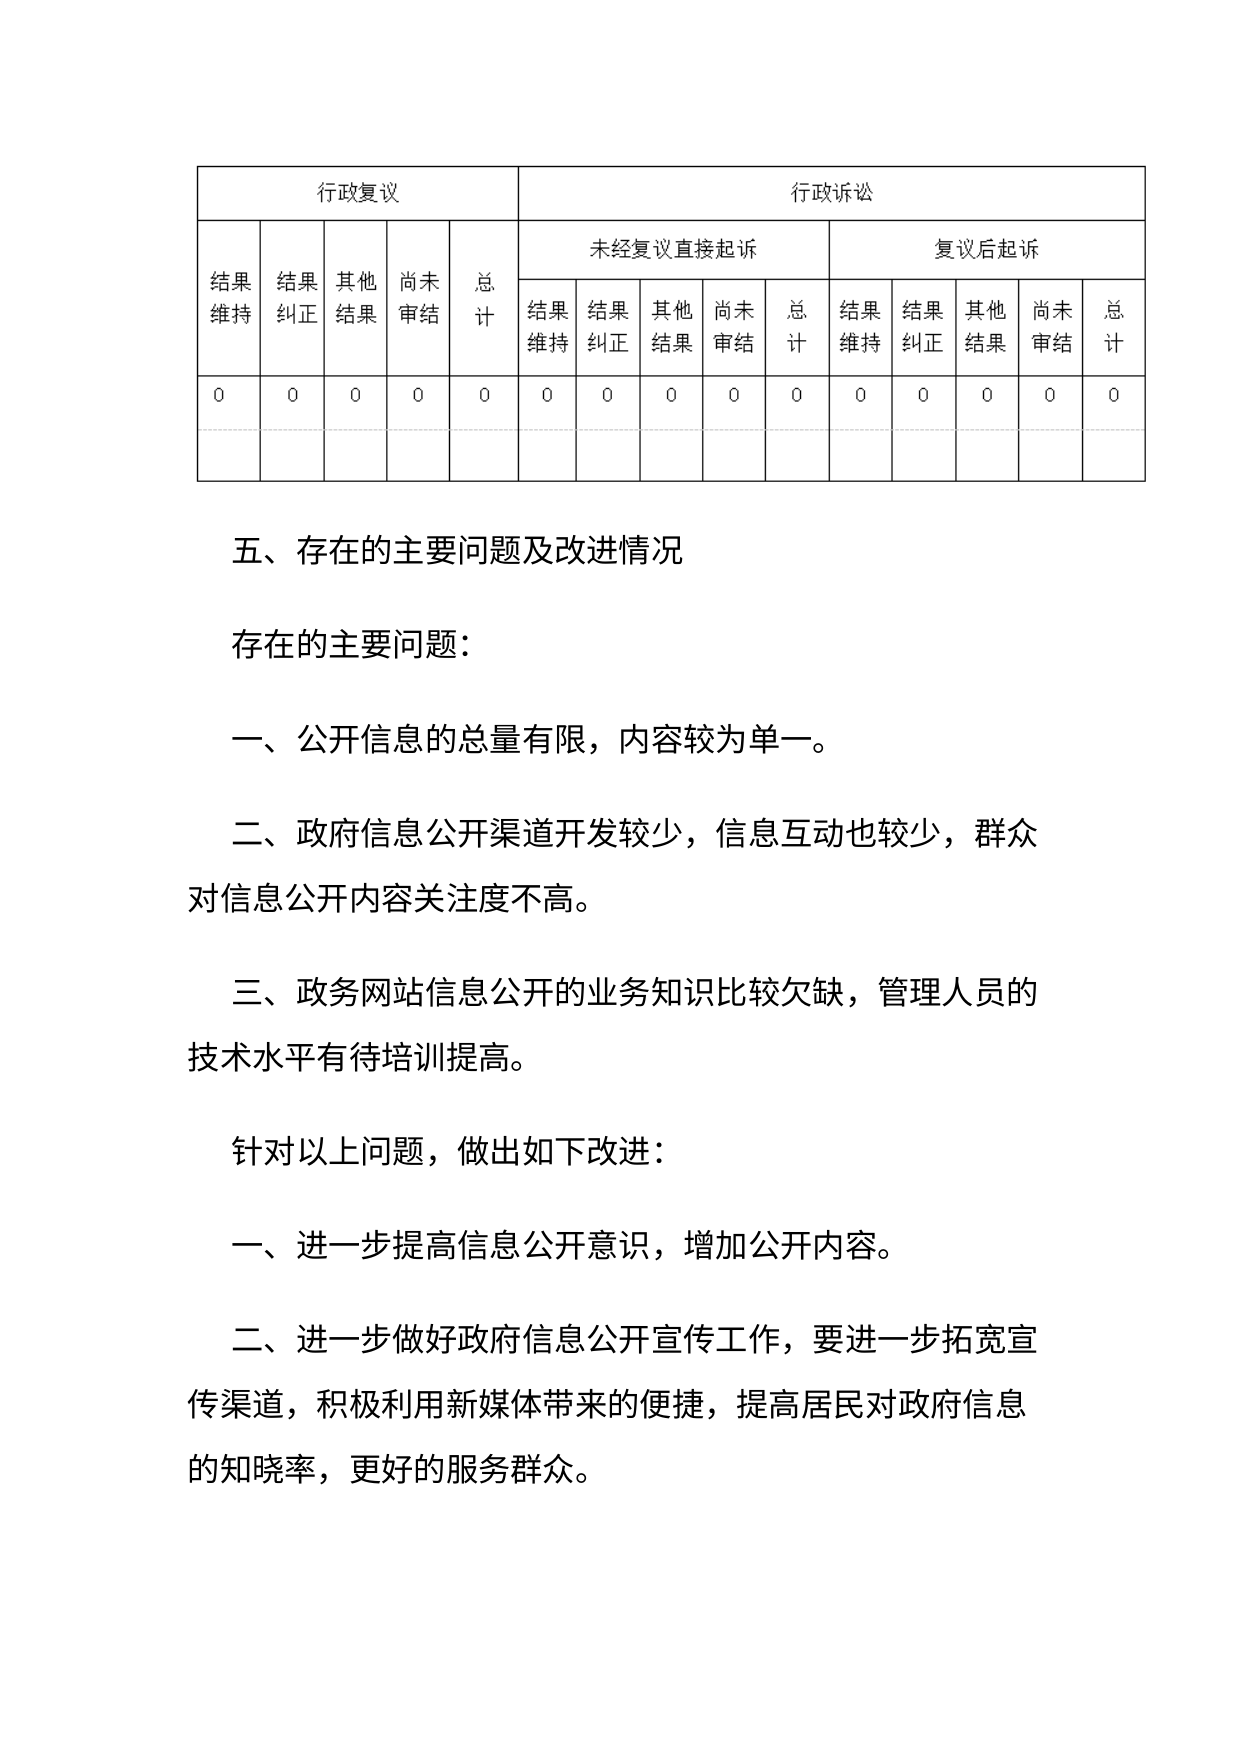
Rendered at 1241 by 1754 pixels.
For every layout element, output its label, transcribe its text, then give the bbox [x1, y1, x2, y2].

text 针对以上问题，做出如下改进： [187, 1117, 1053, 1182]
text 存在的主要问题： [187, 610, 1053, 675]
text 三、政务网站信息公开的业务知识比较欠缺，管理人员的技术水平有待培训提高。 [187, 958, 1053, 1088]
text 五、存在的主要问题及改进情况 [187, 516, 1053, 581]
text 二、政府信息公开渠道开发较少，信息互动也较少，群众对信息公开内容关注度不高。 [187, 799, 1053, 929]
text 一、公开信息的总量有限，内容较为单一。 [187, 704, 1053, 769]
text 一、进一步提高信息公开意识，增加公开内容。 [187, 1211, 1053, 1276]
picture [187, 162, 1150, 487]
text 二、进一步做好政府信息公开宣传工作，要进一步拓宽宣传渠道，积极利用新媒体带来的便捷，提高居民对政府信息的知晓率，更好的服务群众。 [187, 1305, 1053, 1500]
